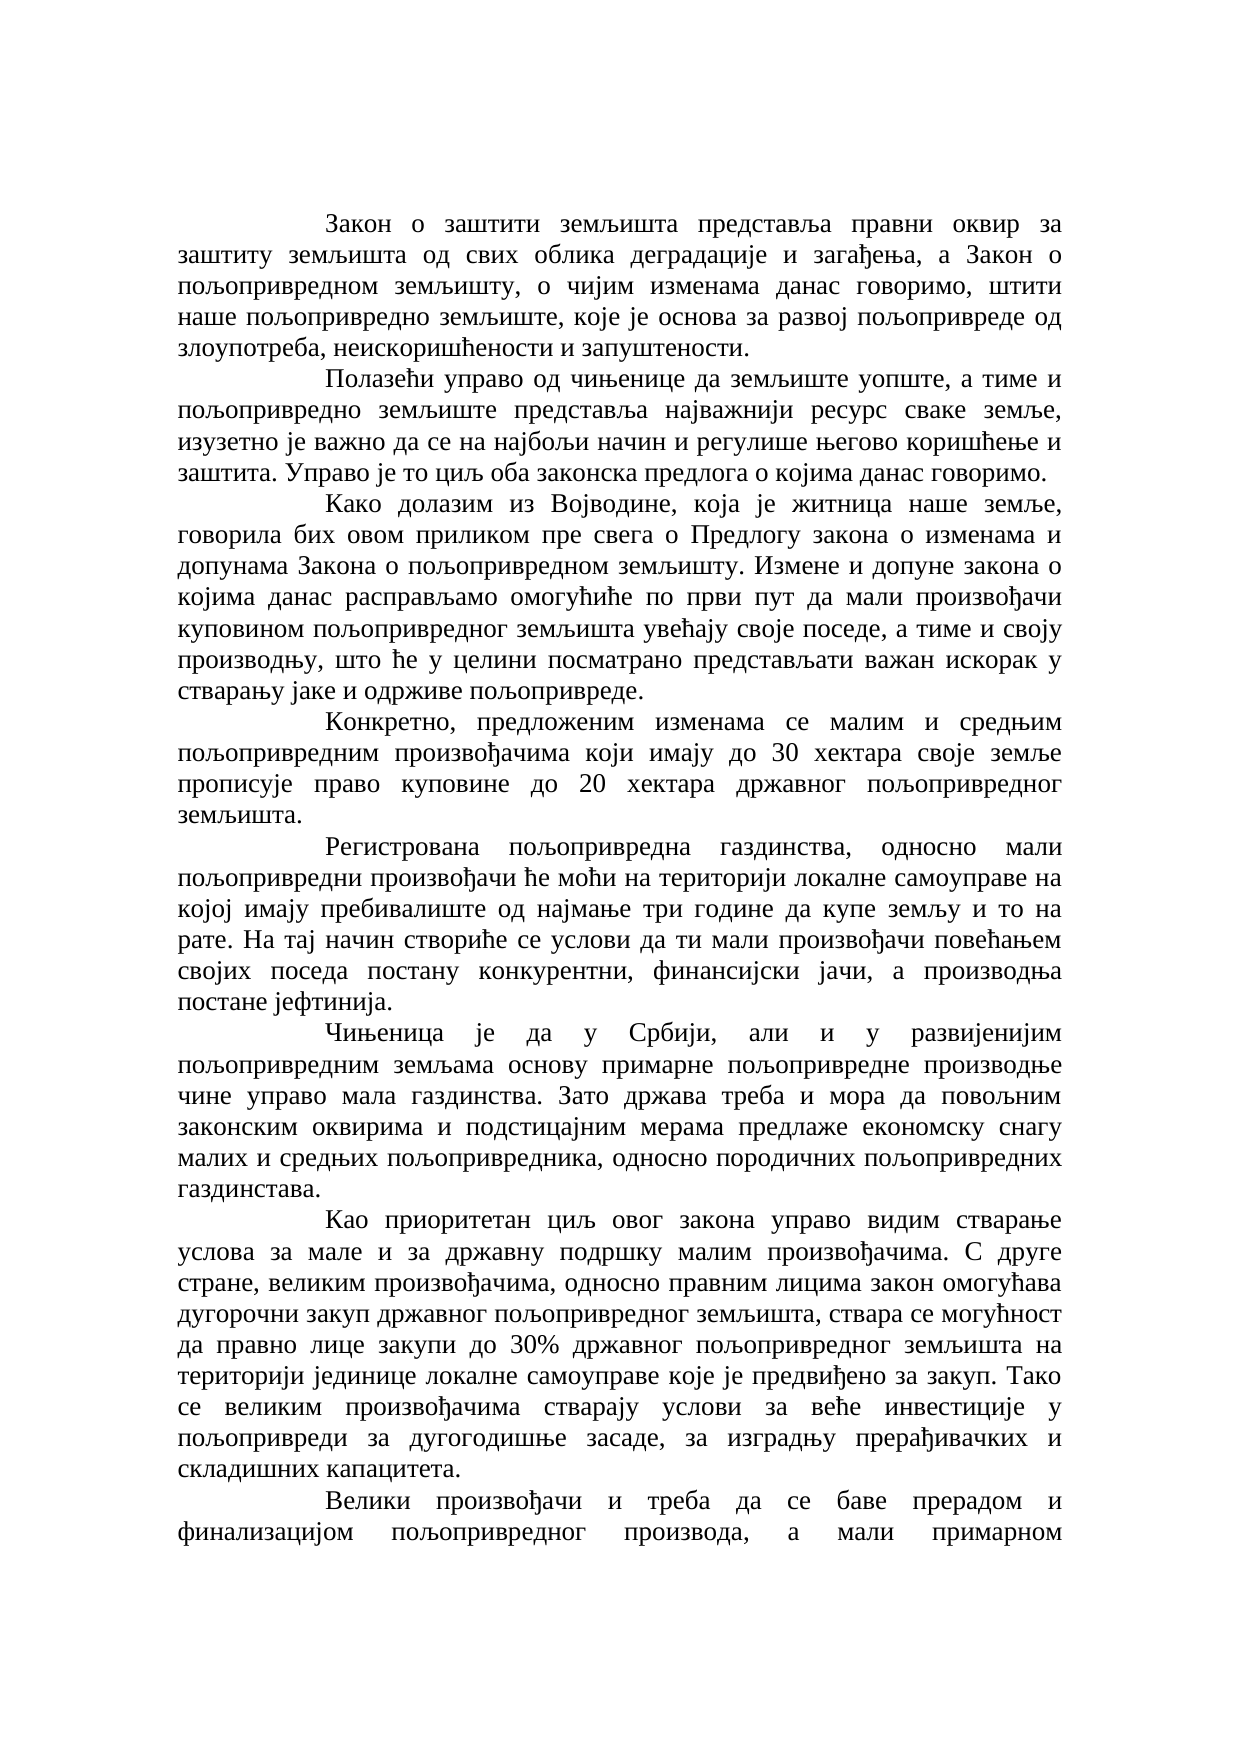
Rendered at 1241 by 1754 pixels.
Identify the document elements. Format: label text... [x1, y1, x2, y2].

text Конкретно, предложеним изменама се малим и средњим пољопривредним произвођачима који имају до 30 хектара своје земље прописује право куповине до 20 хектара државног пољопривредног земљишта. [177, 705, 1063, 830]
text Регистрована пољопривредна газдинства, односно мали пољопривредни произвођачи ће моћи на територији локалне самоуправе на којој имају пребивалиште од најмање три године да купе земљу и то на рате. На тај начин створиће се услови да ти мали произвођачи повећањем својих поседа постану конкурентни, финансијски јачи, а производња постане јефтинија. [177, 830, 1063, 1017]
text Као приоритетан циљ овог закона управо видим стварање услова за мале и за државну подршку малим произвођачима. С друге стране, великим произвођачима, односно правним лицима закон омогућава дугорочни закуп државног пољопривредног земљишта, ствара се могућност да правно лице закупи до 30% државног пољопривредног земљишта на територији јединице локалне самоуправе које је предвиђено за закуп. Тако се великим произвођачима стварају услови за веће инвестиције у пољопривреди за дугогодишње засаде, за изградњу прерађивачких и складишних капацитета. [177, 1203, 1063, 1484]
text Чињеница је да у Србији, али и у развијенијим пољопривредним земљама основу примарне пољопривредне производње чине управо мала газдинства. Зато држава треба и мора да повољним законским оквирима и подстицајним мерама предлаже економску снагу малих и средњих пољопривредника, односно породичних пољопривредних газдинстава. [177, 1017, 1063, 1203]
text Закон о заштити земљишта представља правни оквир за заштиту земљишта од свих облика деградације и загађења, а Закон о пољопривредном земљишту, о чијим изменама данас говоримо, штити наше пољопривредно земљиште, које је основа за развој пољопривреде од злоупотреба, неискоришћености и запуштености. [177, 207, 1063, 362]
text Како долазим из Војводине, која је житница наше земље, говорила бих овом приликом пре свега о Предлогу закона о изменама и допунама Закона о пољопривредном земљишту. Измене и допуне закона о којима данас расправљамо омогућиће по први пут да мали произвођачи куповином пољопривредног земљишта увећају своје поседе, а тиме и своју производњу, што ће у целини посматрано представљати важан искорак у стварању јаке и одрживе пољопривреде. [177, 487, 1063, 705]
text Полазећи управо од чињенице да земљиште уопште, а тиме и пољопривредно земљиште представља најважнији ресурс сваке земље, изузетно је важно да се на најбољи начин и регулише његово коришћење и заштита. Управо је то циљ оба законска предлога о којима данас говоримо. [177, 362, 1063, 487]
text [177, 1484, 1063, 1546]
